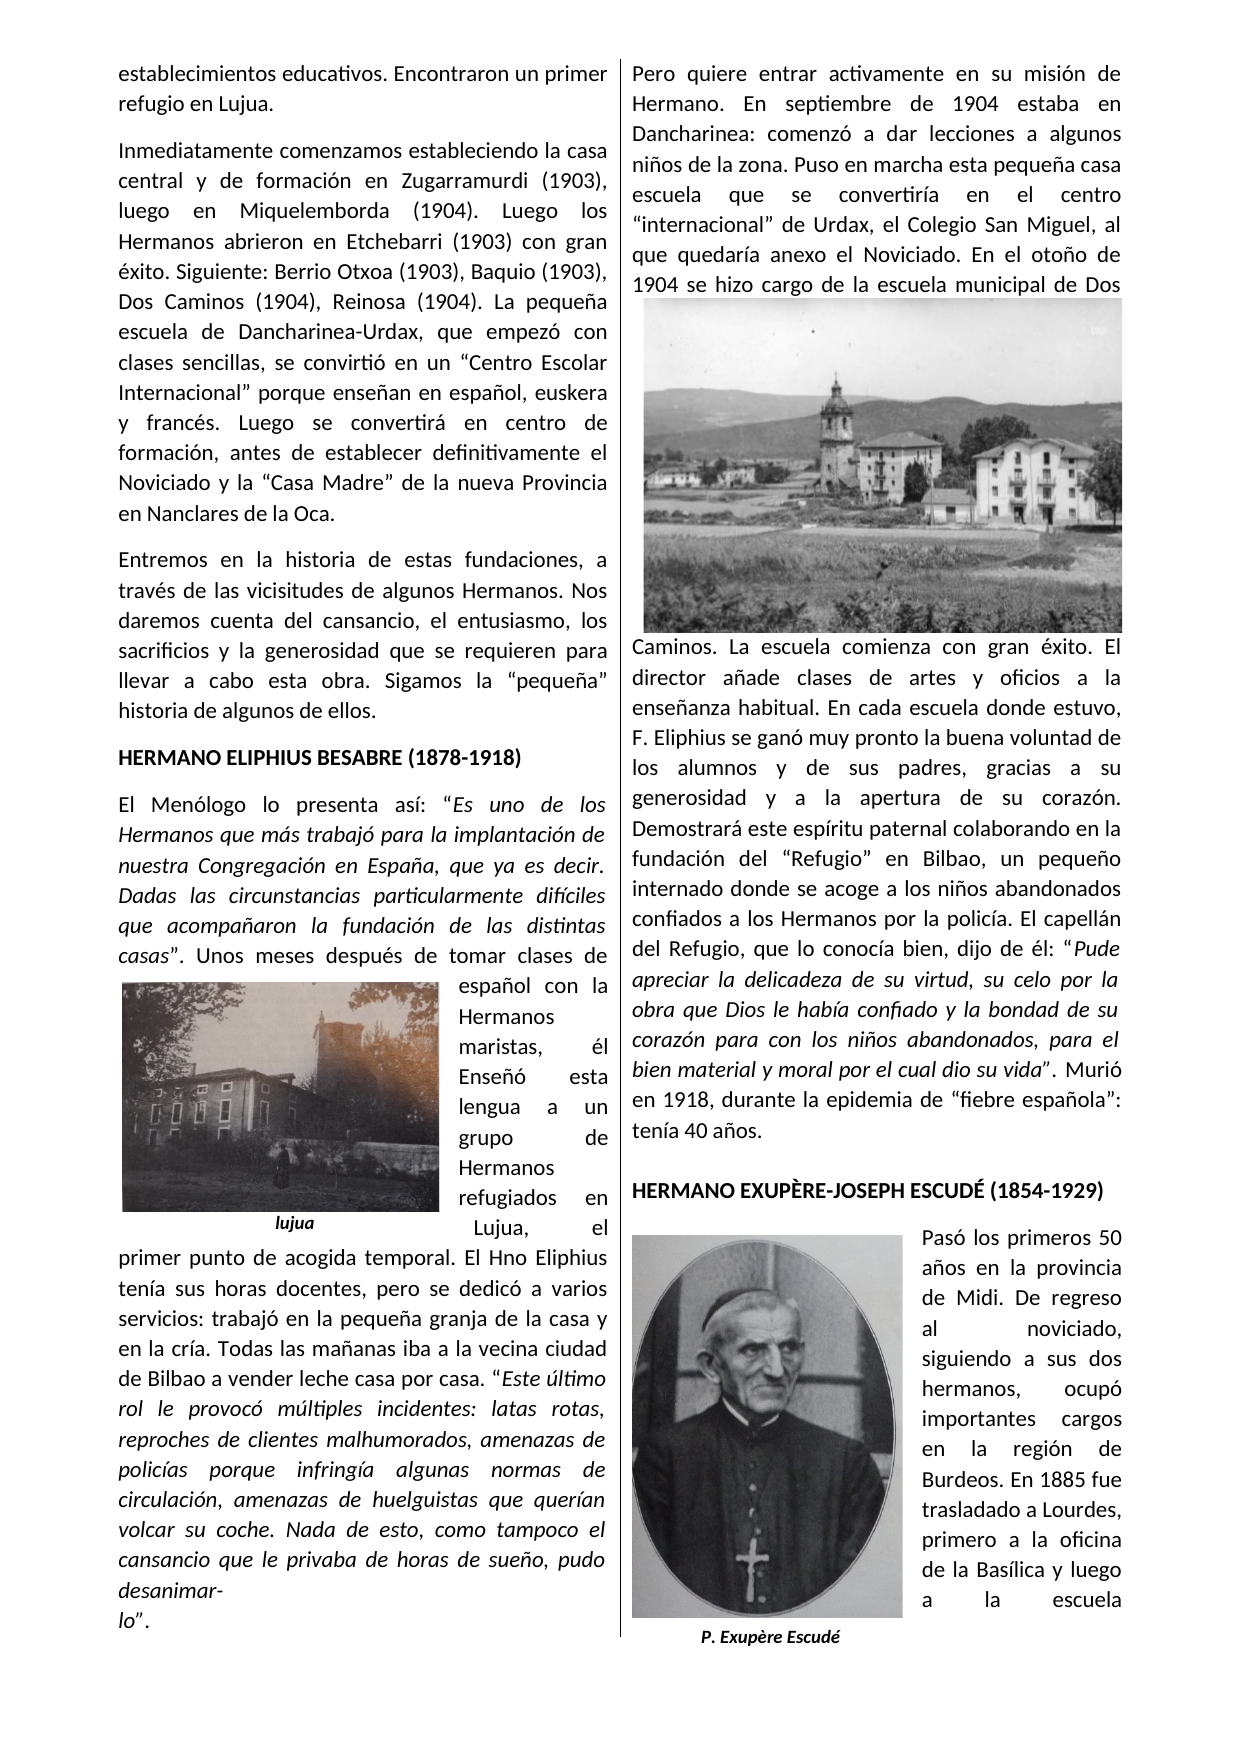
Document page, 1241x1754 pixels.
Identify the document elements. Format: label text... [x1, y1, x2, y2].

picture [632, 1235, 903, 1618]
picture [122, 982, 440, 1212]
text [118, 59, 608, 117]
picture [643, 298, 1123, 633]
text lo”. [118, 1606, 608, 1634]
text HERMANO ELIPHIUS BESABRE (1878-1918) [118, 743, 608, 771]
text HERMANO EXUPÈRE-JOSEPH ESCUDÉ (1854-1929) [632, 1176, 1122, 1204]
text Entremos en la historia de estas fundaciones, a través de las vicisitudes de algunos Hermanos. Nos daremos cuenta del cansancio, el entusiasmo, los sacrificios y la generosidad que se requieren para llevar a cabo esta obra. Sigamos la “pequeña” historia de algunos de ellos. [118, 546, 608, 724]
text Inmediatamente comenzamos estableciendo la casa central y de formación en Zugarramurdi (1903), luego en Miquelemborda (1904). Luego los Hermanos abrieron en Etchebarri (1903) con gran éxito. Siguiente: Berrio Otxoa (1903), Baquio (1903), Dos Caminos (1904), Reinosa (1904). La pequeña escuela de Dancharinea-Urdax, que empezó con clases sencillas, se convirtió en un “Centro Escolar Internacional” porque enseñan en español, euskera y francés. Luego se convertirá en centro de formación, antes de establecer definitivamente el Noviciado y la “Casa Madre” de la nueva Provincia en Nanclares de la Oca. [118, 136, 608, 527]
text El Menólogo lo presenta así: “Es uno de los Hermanos que más trabajó para la implantación de nuestra Congregación en España, que ya es decir. Dadas las circunstancias particularmente difíciles que acompañaron la fundación de las distintas casas”. Unos meses después de tomar clases de español con la Hermanos maristas, él Enseñó esta lengua a un grupo de Hermanos refugiados en Lujua, el primer punto de acogida temporal. El Hno Eliphius tenía sus horas docentes, pero se dedicó a varios servicios: trabajó en la pequeña granja de la casa y en la cría. Todas las mañanas iba a la vecina ciudad de Bilbao a vender leche casa por casa. “Este último rol le provocó múltiples incidentes: latas rotas, reproches de clientes malhumorados, amenazas de policías porque infringía algunas normas de circulación, amenazas de huelguistas que querían volcar su coche. Nada de esto, como tampoco el cansancio que le privaba de horas de sueño, pudo desanimar- [118, 790, 608, 1604]
